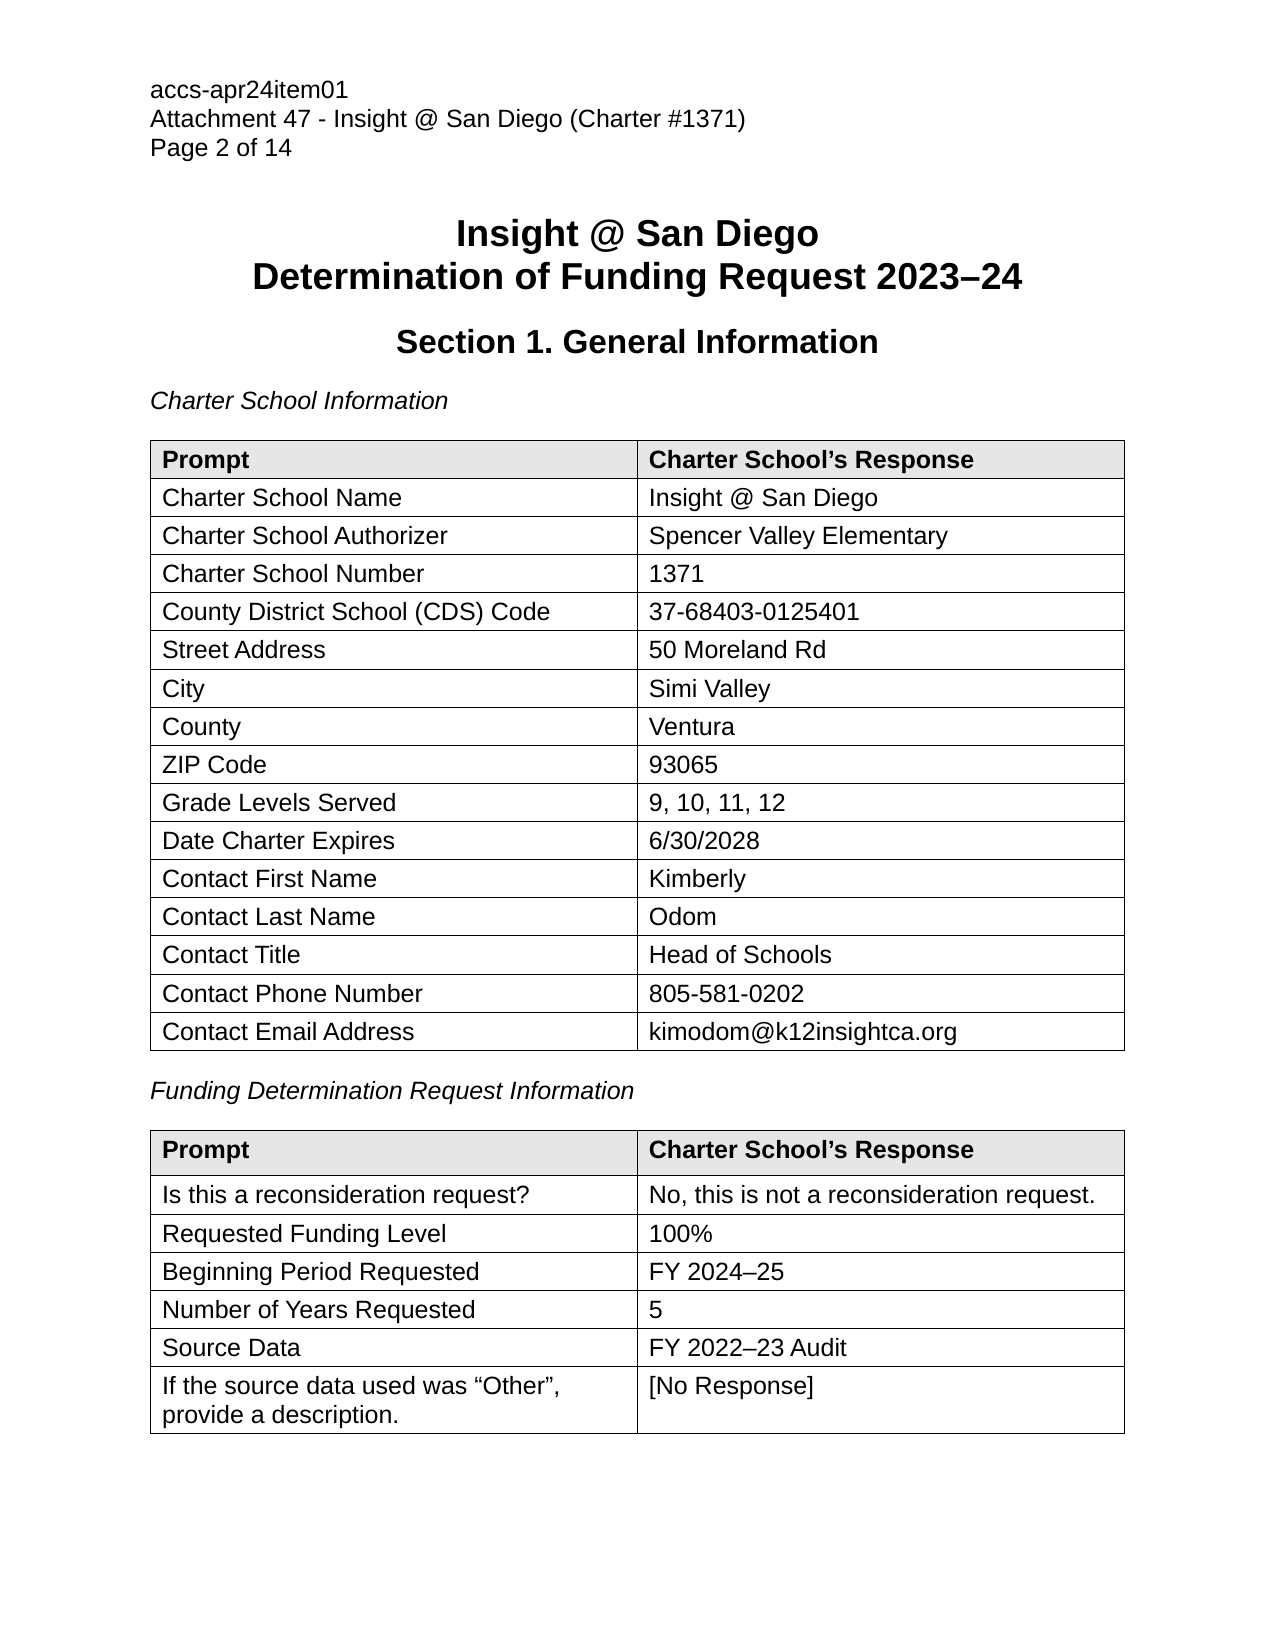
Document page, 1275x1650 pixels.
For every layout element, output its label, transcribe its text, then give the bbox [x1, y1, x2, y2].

table_cell Contact Phone Number [151, 975, 637, 1012]
table_cell 1371 [638, 555, 1124, 592]
text Funding Determination Request Information [150, 1076, 1125, 1104]
table_cell Ventura [638, 708, 1124, 745]
table_header Prompt [151, 1131, 637, 1175]
table_cell Contact First Name [151, 860, 637, 897]
table_cell Charter School Authorizer [151, 517, 637, 554]
table_cell Head of Schools [638, 936, 1124, 973]
table_cell 805-581-0202 [638, 975, 1124, 1012]
table_header Charter School’s Response [638, 441, 1124, 478]
table_cell Grade Levels Served [151, 784, 637, 821]
table_cell Odom [638, 898, 1124, 935]
table_cell County District School (CDS) Code [151, 593, 637, 630]
table_cell FY 2024–25 [638, 1253, 1124, 1290]
subtitle Section 1. General Information [150, 322, 1125, 361]
table_cell 6/30/2028 [638, 822, 1124, 859]
table_cell 9, 10, 11, 12 [638, 784, 1124, 821]
table_cell Kimberly [638, 860, 1124, 897]
table_cell 50 Moreland Rd [638, 631, 1124, 668]
table_cell Beginning Period Requested [151, 1253, 637, 1290]
table_cell FY 2022–23 Audit [638, 1329, 1124, 1366]
table_cell Contact Email Address [151, 1013, 637, 1050]
table_cell Requested Funding Level [151, 1215, 637, 1252]
table_cell City [151, 670, 637, 707]
table_cell kimodom@k12insightca.org [638, 1013, 1124, 1050]
text Charter School Information [150, 386, 1125, 415]
table_cell Charter School Number [151, 555, 637, 592]
table_cell No, this is not a reconsideration request. [638, 1176, 1124, 1213]
table_cell Charter School Name [151, 479, 637, 516]
table_cell Date Charter Expires [151, 822, 637, 859]
table_cell 5 [638, 1291, 1124, 1328]
subtitle Insight @ San Diego Determination of Funding Request 2023–24 [150, 211, 1125, 297]
table_cell Insight @ San Diego [638, 479, 1124, 516]
table_cell 100% [638, 1215, 1124, 1252]
table_cell Simi Valley [638, 670, 1124, 707]
table_cell ZIP Code [151, 746, 637, 783]
table_cell Street Address [151, 631, 637, 668]
table_cell Spencer Valley Elementary [638, 517, 1124, 554]
table_header Charter School’s Response [638, 1131, 1124, 1175]
table_cell County [151, 708, 637, 745]
table_cell [No Response] [638, 1367, 1124, 1433]
table_cell 37-68403-0125401 [638, 593, 1124, 630]
table_cell Is this a reconsideration request? [151, 1176, 637, 1213]
table_header Prompt [151, 441, 637, 478]
table_cell 93065 [638, 746, 1124, 783]
table_cell Contact Title [151, 936, 637, 973]
table_cell Contact Last Name [151, 898, 637, 935]
table_cell If the source data used was “Other”, provide a description. [151, 1367, 637, 1433]
table_cell Source Data [151, 1329, 637, 1366]
table_cell Number of Years Requested [151, 1291, 637, 1328]
